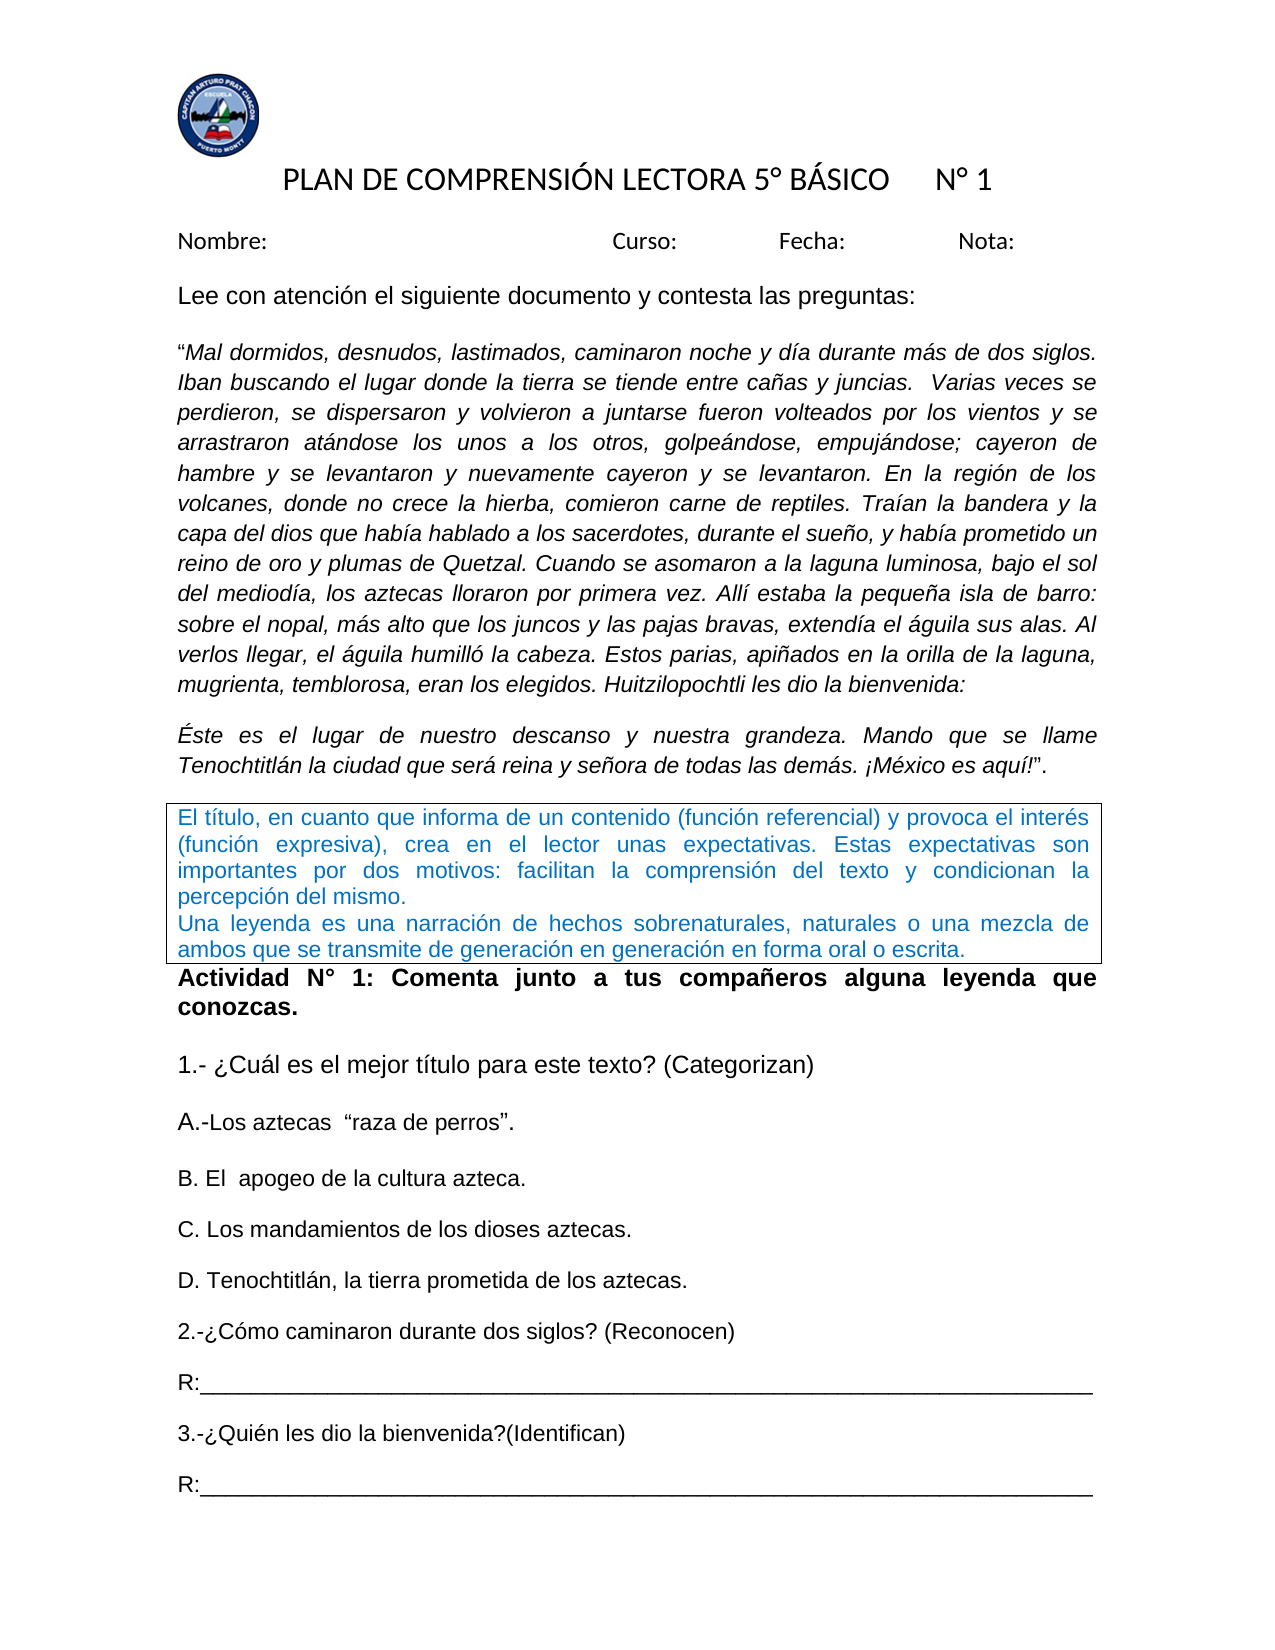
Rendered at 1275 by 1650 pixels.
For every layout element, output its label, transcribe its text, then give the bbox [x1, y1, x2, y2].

text Lee con atención el siguiente documento y contesta las preguntas: [177, 281, 1098, 310]
text Actividad N° 1: Comenta junto a tus compañeros alguna leyenda que conozcas. [177, 964, 1098, 1021]
text 3.-¿Quién les dio la bienvenida?(Identifican) [177, 1420, 1098, 1446]
text Éste es el lugar de nuestro descanso y nuestra grandeza. Mando que se llame Tenochtitlán la ciudad que será reina y señora de todas las demás. ¡México es aquí!”. [177, 722, 1098, 778]
text 2.-¿Cómo caminaron durante dos siglos? (Reconocen) [177, 1318, 1098, 1344]
text 1.- ¿Cuál es el mejor título para este texto? (Categorizan) [177, 1050, 1098, 1078]
text C. Los mandamientos de los dioses aztecas. [177, 1216, 1098, 1242]
picture [177, 73, 260, 158]
table_header El título, en cuanto que informa de un contenido (función referencial) y provoca el interés (función expresiva), crea en el lector unas expectativas. Estas expectativas son importantes por dos motivos: facilitan la comprensión del texto y condicionan la percepción del mismo. Una leyenda es una narración de hechos sobrenaturales, naturales o una mezcla de ambos que se transmite de generación en generación en forma oral o escrita. [167, 804, 1101, 962]
text B. El apogeo de la cultura azteca. [177, 1165, 1098, 1191]
text Nombre: Curso: Fecha: Nota: [177, 225, 1098, 256]
text R:______________________________________________________________________ [177, 1369, 1098, 1395]
text “Mal dormidos, desnudos, lastimados, caminaron noche y día durante más de dos siglos. Iban buscando el lugar donde la tierra se tiende entre cañas y juncias. Varias veces se perdieron, se dispersaron y volvieron a juntarse fueron volteados por los vientos y se arrastraron atándose los unos a los otros, golpeándose, empujándose; cayeron de hambre y se levantaron y nuevamente cayeron y se levantaron. En la región de los volcanes, donde no crece la hierba, comieron carne de reptiles. Traían la bandera y la capa del dios que había hablado a los sacerdotes, durante el sueño, y había prometido un reino de oro y plumas de Quetzal. Cuando se asomaron a la laguna luminosa, bajo el sol del mediodía, los aztecas lloraron por primera vez. Allí estaba la pequeña isla de barro: sobre el nopal, más alto que los juncos y las pajas bravas, extendía el águila sus alas. Al verlos llegar, el águila humilló la cabeza. Estos parias, apiñados en la orilla de la laguna, mugrienta, temblorosa, eran los elegidos. Huitzilopochtli les dio la bienvenida: [177, 339, 1098, 697]
text PLAN DE COMPRENSIÓN LECTORA 5° BÁSICO N° 1 [177, 158, 1098, 198]
text R:______________________________________________________________________ [177, 1471, 1098, 1497]
text A.-Los aztecas “raza de perros”. [177, 1107, 1098, 1136]
text D. Tenochtitlán, la tierra prometida de los aztecas. [177, 1267, 1098, 1293]
